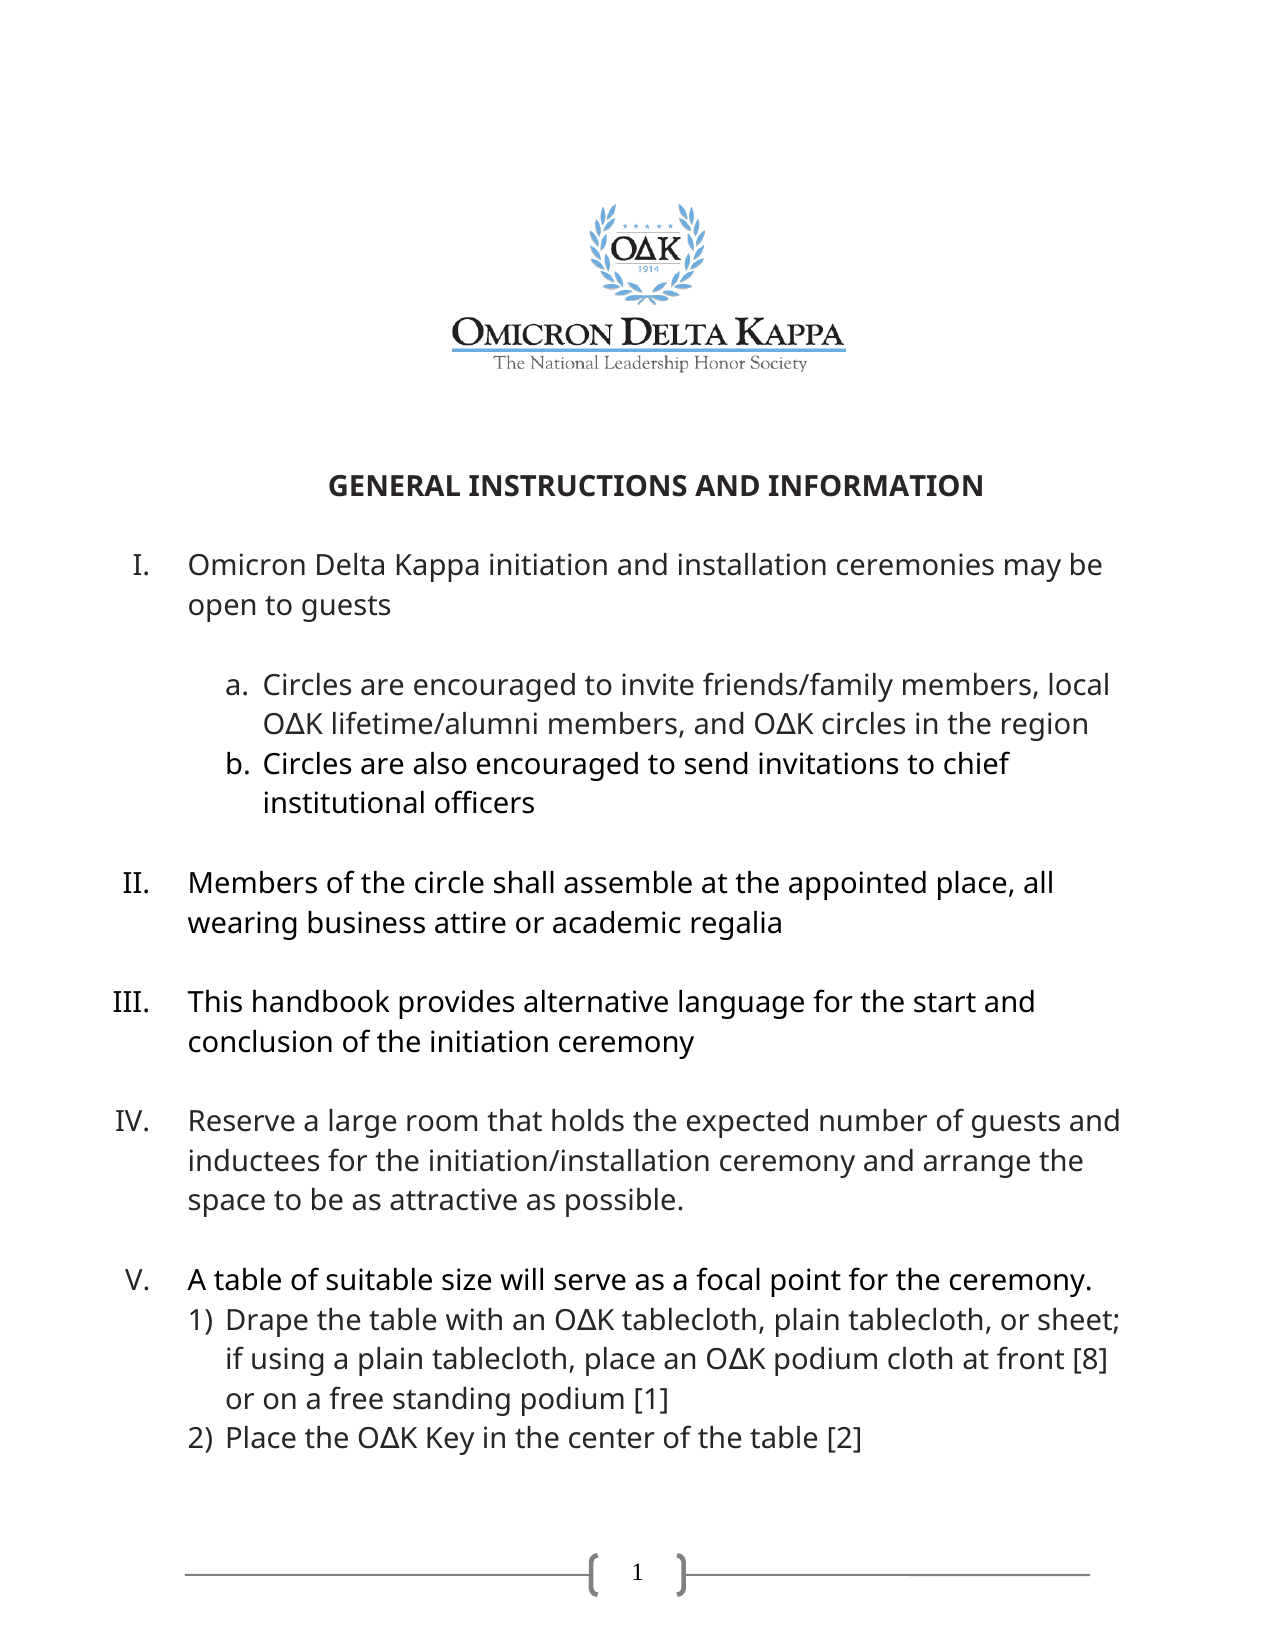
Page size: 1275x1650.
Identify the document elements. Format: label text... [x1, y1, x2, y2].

list Omicron Delta Kappa initiation and installation ceremonies may be open to guests [150, 545, 1125, 624]
list Reserve a large room that holds the expected number of guests and inductees for the initiation/installation ceremony and arrange the space to be as attractive as possible. [150, 1100, 1125, 1219]
list Place the O∆K Key in the center of the table [2] [187, 1418, 1125, 1457]
list A table of suitable size will serve as a focal point for the ceremony. [150, 1259, 1125, 1299]
list Drape the table with an O∆K tablecloth, plain tablecloth, or sheet; if using a plain tablecloth, place an O∆K podium cloth at front [8] or on a free standing podium [1] [187, 1299, 1125, 1418]
list Circles are also encouraged to send invitations to chief institutional officers [225, 743, 1125, 822]
text GENERAL INSTRUCTIONS AND INFORMATION [187, 465, 1125, 505]
list This handbook provides alternative language for the start and conclusion of the initiation ceremony [150, 981, 1125, 1061]
picture [400, 189, 912, 386]
list Members of the circle shall assemble at the appointed place, all wearing business attire or academic regalia [150, 862, 1125, 942]
list Circles are encouraged to invite friends/family members, local O∆K lifetime/alumni members, and O∆K circles in the region [225, 664, 1125, 743]
